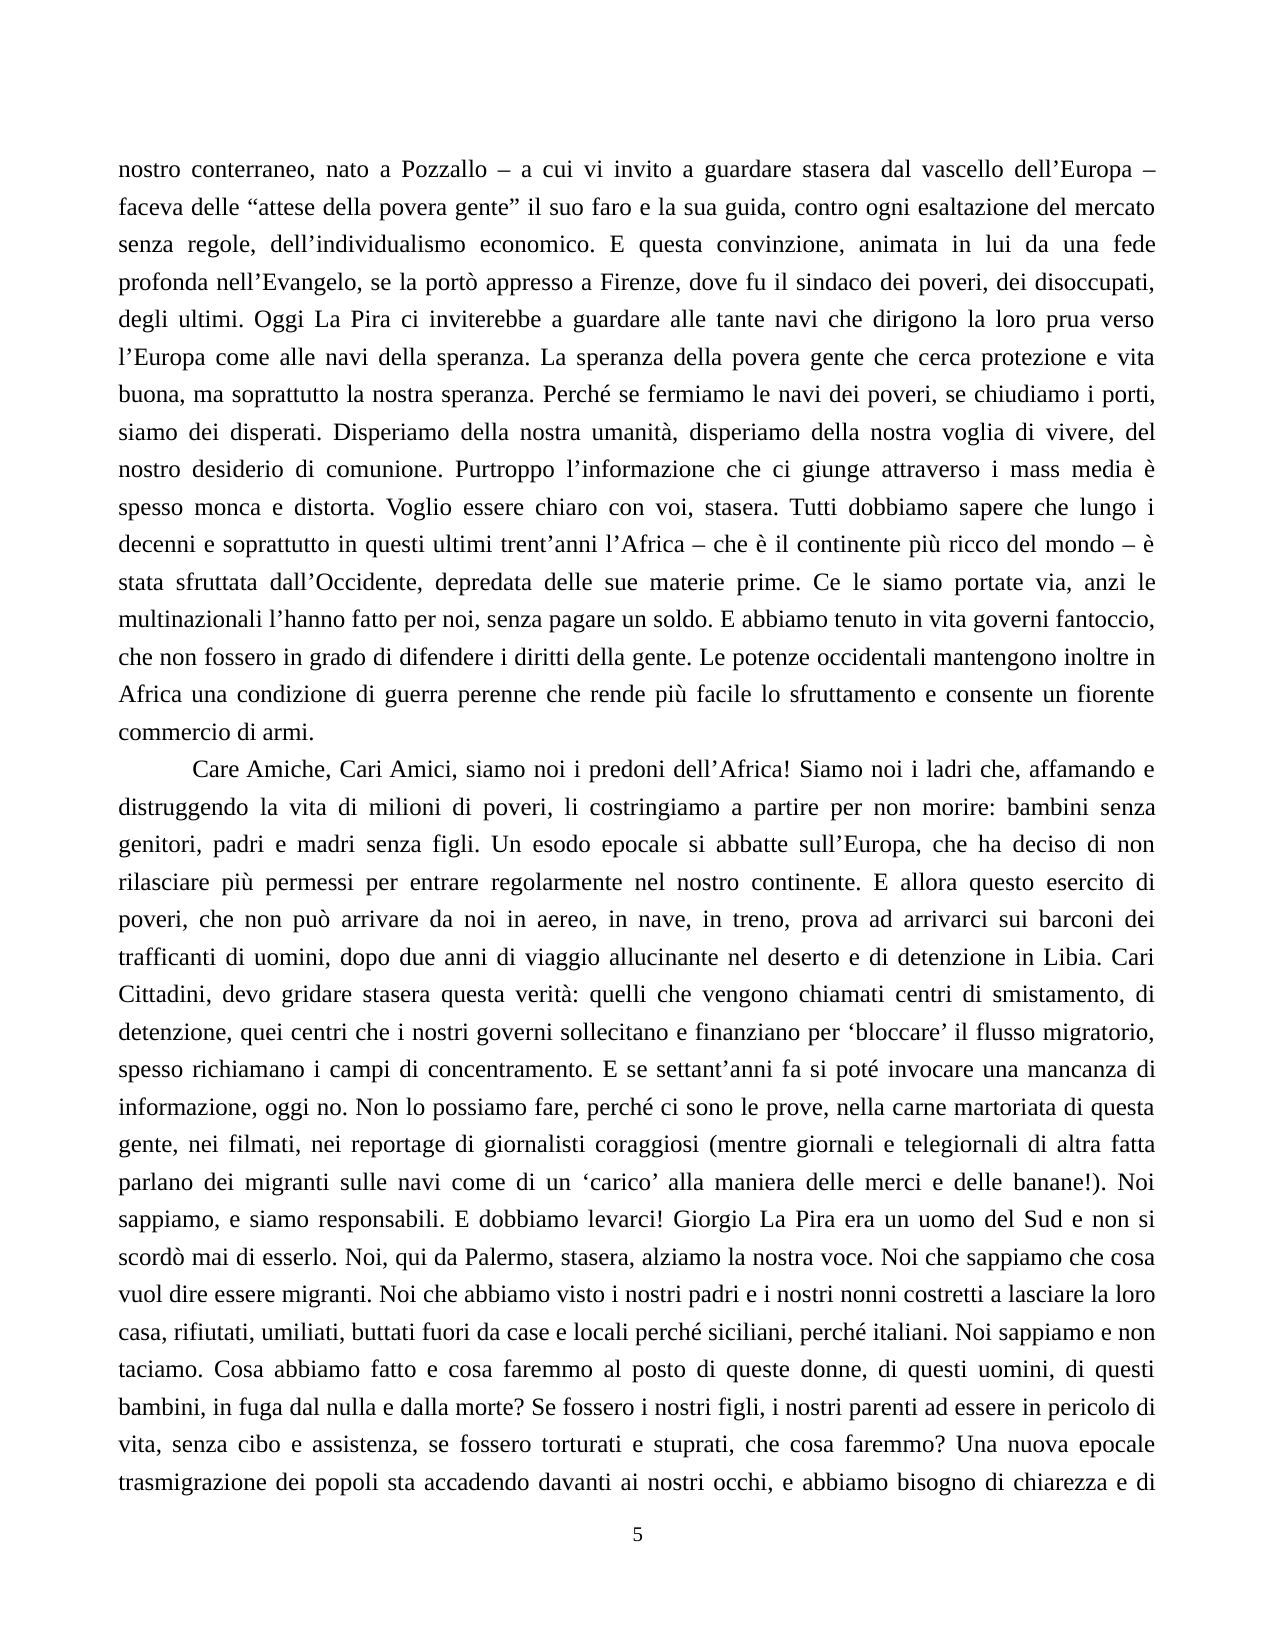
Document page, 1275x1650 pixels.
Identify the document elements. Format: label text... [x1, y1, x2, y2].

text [118, 148, 1157, 748]
